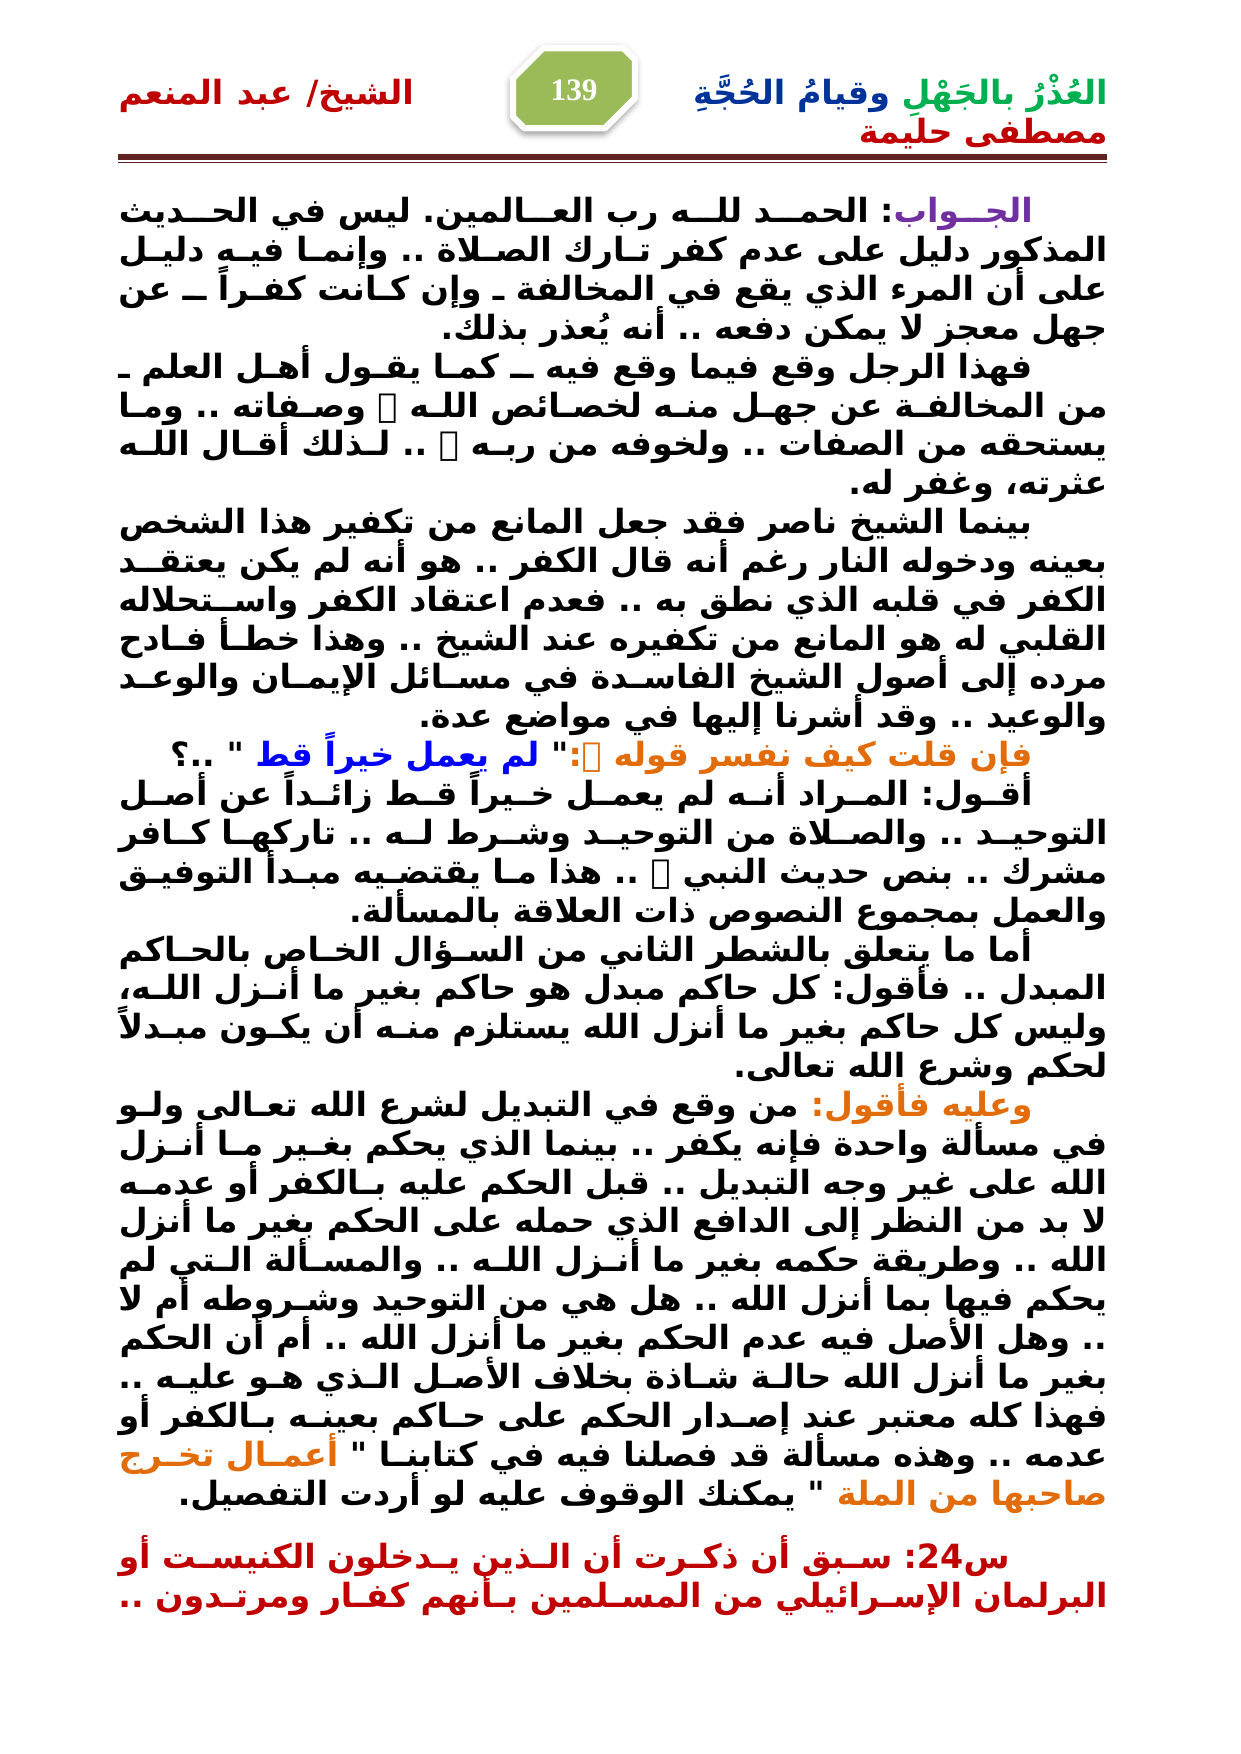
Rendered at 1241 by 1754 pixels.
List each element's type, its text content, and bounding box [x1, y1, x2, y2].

text وعليه فأقول: من وقع في التبديل لشرع الله تعالى ولو في مسألة واحدة فإنه يكفر .. بينما الذي يحكم بغير ما أنزل الله على غير وجه التبديل .. قبل الحكم عليه بالكفر أو عدمه لا بد من النظر إلى الدافع الذي حمله على الحكم بغير ما أنزل الله .. وطريقة حكمه بغير ما أنزل الله .. والمسألة التي لم يحكم فيها بما أنزل الله .. هل هي من التوحيد وشروطه أم لا .. وهل الأصل فيه عدم الحكم بغير ما أنزل الله .. أم أن الحكم بغير ما أنزل الله حالة شاذة بخلاف الأصل الذي هو عليه .. فهذا كله معتبر عند إصدار الحكم على حاكم بعينه بالكفر أو عدمه .. وهذه مسألة قد فصلنا فيه في كتابنا " أعمال تخرج صاحبها من الملة " يمكنك الوقوف عليه لو أردت التفصيل. [118, 1085, 1107, 1513]
text فهذا الرجل وقع فيما وقع فيه ـ كما يقول أهل العلم ـ من المخالفة عن جهل منه لخصائص الله وصفاته .. وما يستحقه من الصفات .. ولخوفه من ربه .. لذلك أقال الله عثرته، وغفر له. [118, 347, 1107, 503]
text بينما الشيخ ناصر فقد جعل المانع من تكفير هذا الشخص بعينه ودخوله النار رغم أنه قال الكفر .. هو أنه لم يكن يعتقد الكفر في قلبه الذي نطق به .. فعدم اعتقاد الكفر واستحلاله القلبي له هو المانع من تكفيره عند الشيخ .. وهذا خطأ فادح مرده إلى أصول الشيخ الفاسدة في مسائل الإيمان والوعد والوعيد .. وقد أشرنا إليها في مواضع عدة. [118, 503, 1107, 736]
text أقول: المراد أنه لم يعمل خيراً قط زائداً عن أصل التوحيد .. والصلاة من التوحيد وشرط له .. تاركها كافر مشرك .. بنص حديث النبي .. هذا ما يقتضيه مبدأ التوفيق والعمل بمجموع النصوص ذات العلاقة بالمسألة. [118, 774, 1107, 930]
text فإن قلت كيف نفسر قوله :" لم يعمل خيراً قط " ..؟ [118, 736, 1107, 774]
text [118, 1538, 1107, 1616]
text أما ما يتعلق بالشطر الثاني من السؤال الخاص بالحاكم المبدل .. فأقول: كل حاكم مبدل هو حاكم بغير ما أنزل الله، وليس كل حاكم بغير ما أنزل الله يستلزم منه أن يكون مبدلاً لحكم وشرع الله تعالى. [118, 930, 1107, 1085]
text الجواب: الحمد لله رب العالمين. ليس في الحديث المذكور دليل على عدم كفر تارك الصلاة .. وإنما فيه دليل على أن المرء الذي يقع في المخالفة ـ وإن كانت كفراً ـ عن جهل معجز لا يمكن دفعه .. أنه يُعذر بذلك. [118, 192, 1107, 347]
